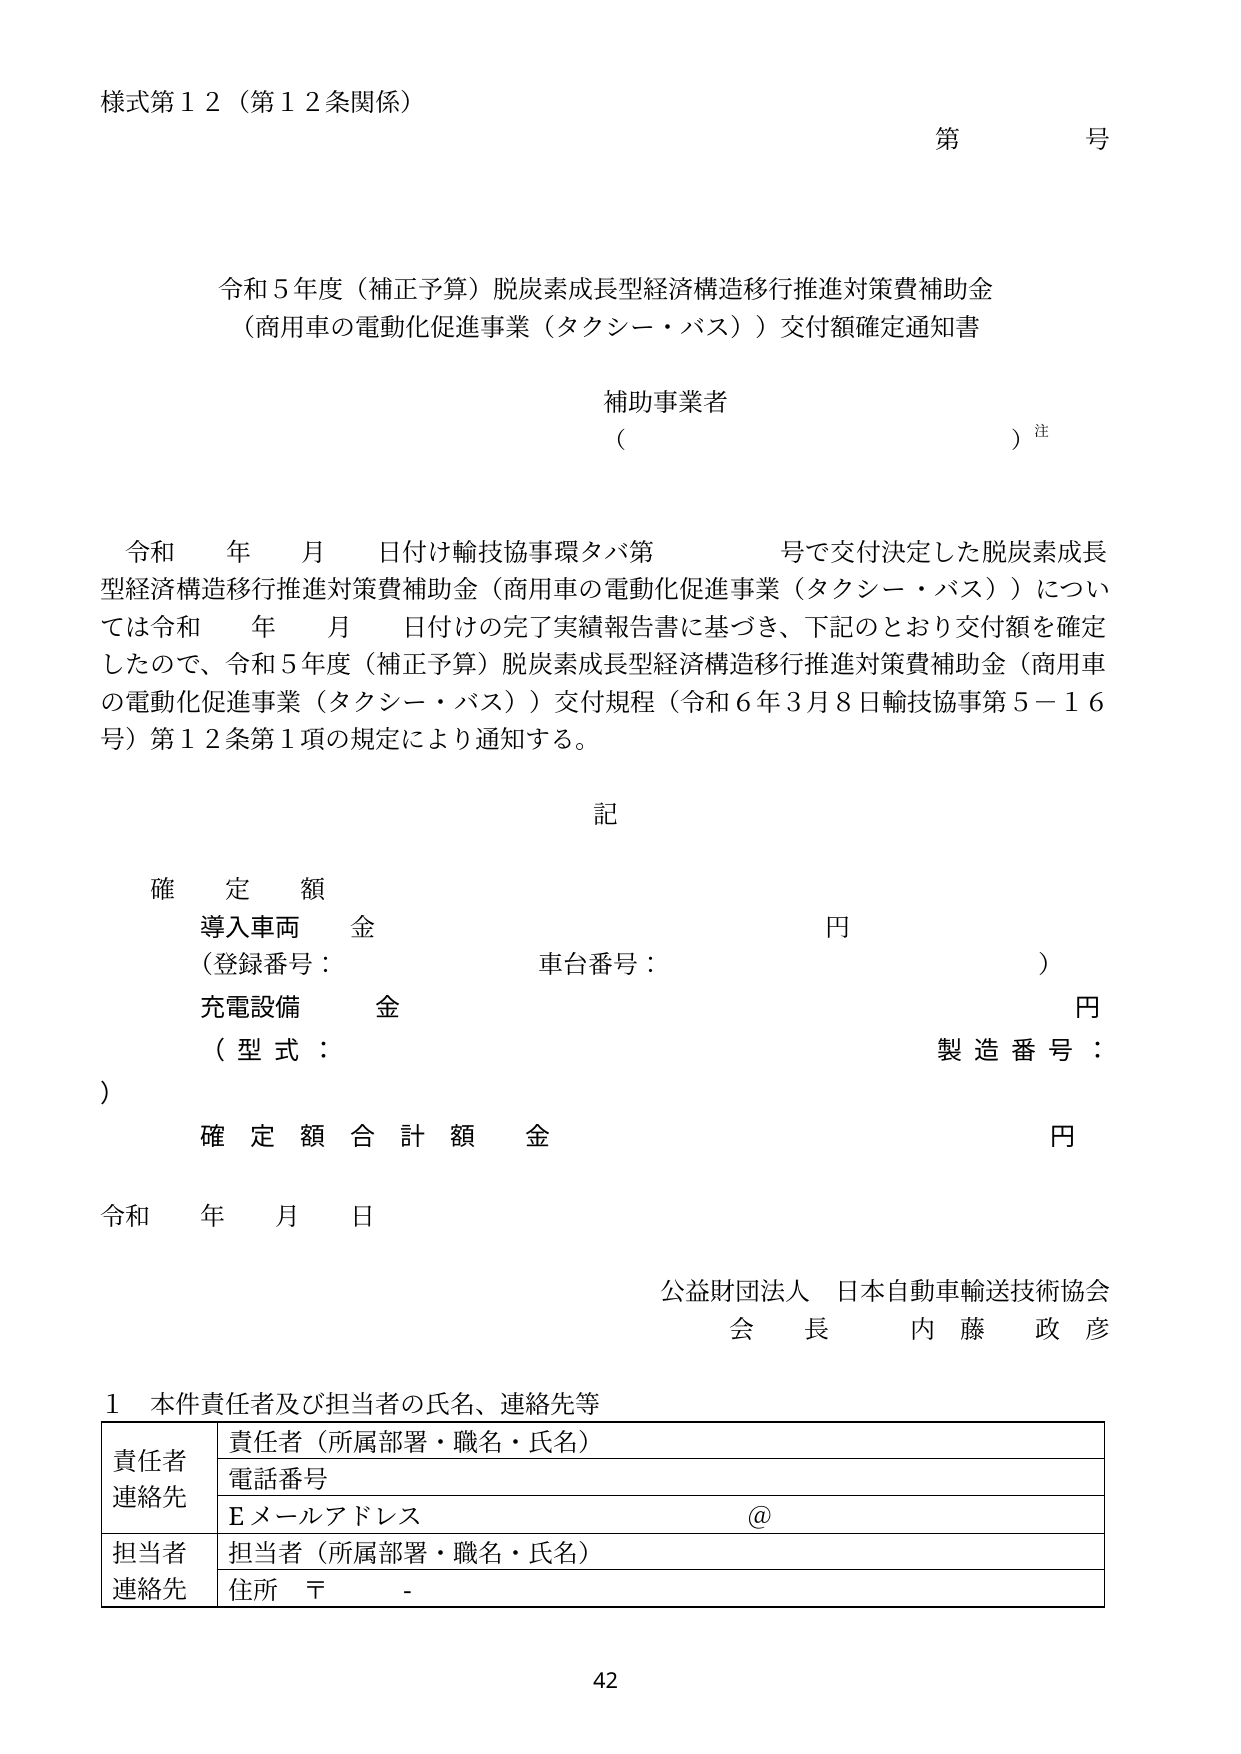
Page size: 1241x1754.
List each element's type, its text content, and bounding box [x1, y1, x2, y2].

text 令和 年 月 日付け輸技協事環タバ第 号で交付決定した脱炭素成長型経済構造移行推進対策費補助金（商用車の電動化促進事業（タクシー・バス））については令和 年 月 日付けの完了実績報告書に基づき、下記のとおり交付額を確定したので、令和５年度（補正予算）脱炭素成長型経済構造移行推進対策費補助金（商用車の電動化促進事業（タクシー・バス））交付規程（令和６年３月８日輸技協事第５－１６号）第１２条第１項の規定により通知する。 [100, 532, 1110, 757]
text 確 定 額 合 計 額 金 円 [100, 1116, 1110, 1153]
table_cell 担当者 連絡先 [102, 1534, 217, 1606]
text 第 号 [100, 119, 1110, 157]
text 充電設備 金 円 [100, 987, 1110, 1024]
table_header 責任者（所属部署・職名・氏名） [218, 1423, 1104, 1458]
text （ ）注 [603, 419, 1110, 457]
text （型式： 製造番号： ） [100, 1030, 1110, 1111]
text （登録番号： 車台番号： ） [100, 944, 1110, 982]
table_cell 担当者（所属部署・職名・氏名） [218, 1534, 1104, 1569]
text 確 定 額 [100, 869, 1110, 907]
table_cell Eメールアドレス ＠ [218, 1496, 1104, 1532]
text 様式第１２（第１２条関係） [100, 82, 1110, 119]
text 令和 年 月 日 [100, 1196, 1110, 1234]
text 会 長 内 藤 政 彦 [100, 1309, 1110, 1346]
text 補助事業者 [603, 382, 1110, 419]
table_cell 電話番号 [218, 1459, 1104, 1495]
text 公益財団法人 日本自動車輸送技術協会 [100, 1271, 1110, 1309]
table_header 責任者 連絡先 [102, 1423, 217, 1532]
text １ 本件責任者及び担当者の氏名、連絡先等 [100, 1384, 1110, 1421]
text （商用車の電動化促進事業（タクシー・バス））交付額確定通知書 [100, 307, 1110, 344]
subtitle 記 [100, 794, 1110, 832]
text 導入車両 金 円 [100, 907, 1110, 944]
text 令和５年度（補正予算）脱炭素成長型経済構造移行推進対策費補助金 [100, 269, 1110, 307]
table_cell 住所 〒 - [218, 1570, 1104, 1606]
